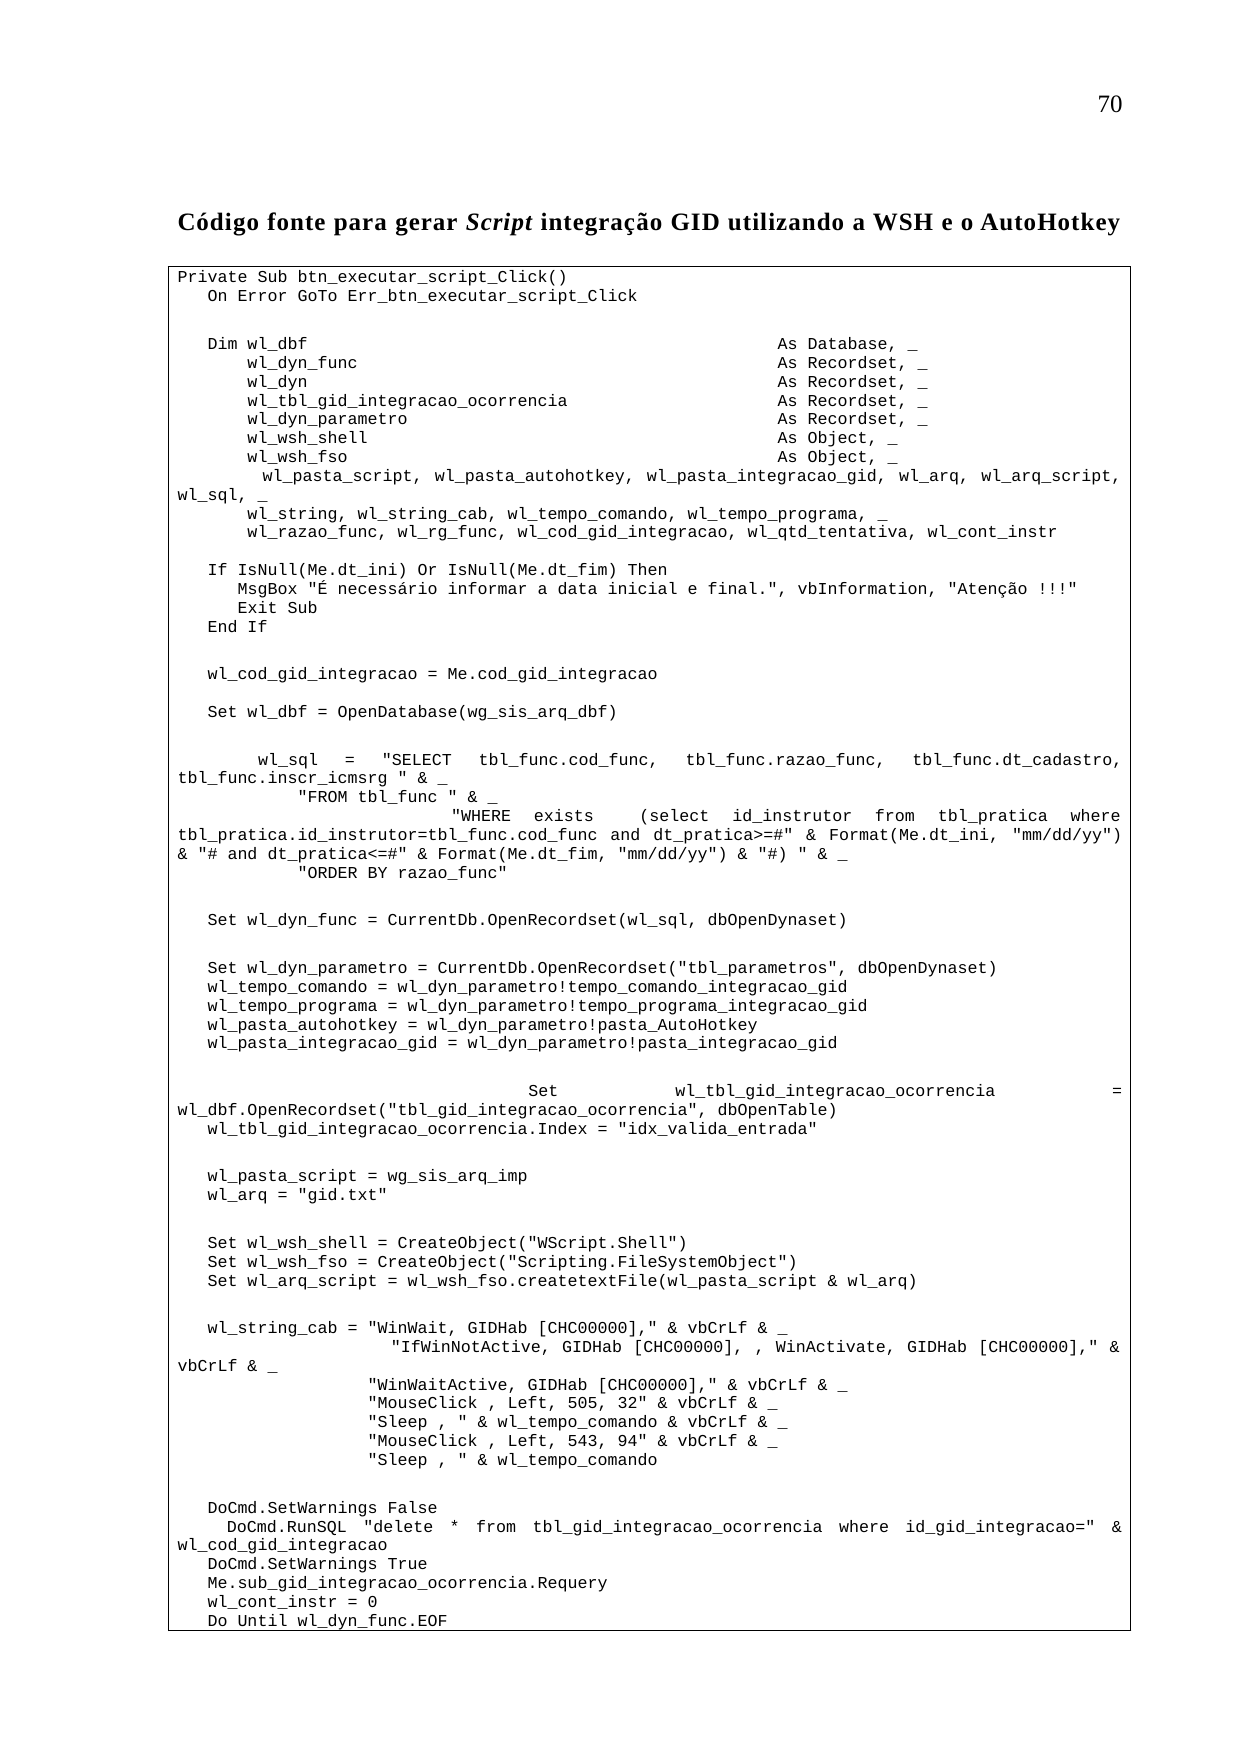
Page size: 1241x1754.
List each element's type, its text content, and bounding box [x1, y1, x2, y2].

text Set wl_dbf = OpenDatabase(wg_sis_arq_dbf) [177, 704, 1122, 722]
text "ORDER BY razao_func" [177, 864, 1122, 883]
text DoCmd.SetWarnings True [177, 1556, 1122, 1575]
text wl_cod_gid_integracao = Me.cod_gid_integracao [177, 666, 1122, 685]
text "FROM tbl_func " & _ [177, 789, 1122, 808]
text MsgBox "É necessário informar a data inicial e final.", vbInformation, "Atenção !!!" [177, 581, 1122, 599]
text "MouseClick , Left, 543, 94" & vbCrLf & _ [177, 1433, 1122, 1452]
text Set wl_dyn_func = CurrentDb.OpenRecordset(wl_sql, dbOpenDynaset) [177, 912, 1122, 931]
text "WHERE exists (select id_instrutor from tbl_pratica where tbl_pratica.id_instrutor=tbl_func.cod_func and dt_pratica>=#" & Format(Me.dt_ini, "mm/dd/yy") & "# and dt_pratica<=#" & Format(Me.dt_fim, "mm/dd/yy") & "#) " & _ [177, 808, 1122, 864]
text wl_dyn As Recordset, _ [177, 373, 1122, 392]
text wl_pasta_autohotkey = wl_dyn_parametro!pasta_AutoHotkey [177, 1016, 1122, 1035]
text "IfWinNotActive, GIDHab [CHC00000], , WinActivate, GIDHab [CHC00000]," & vbCrLf & _ [177, 1338, 1122, 1376]
text wl_tempo_programa = wl_dyn_parametro!tempo_programa_integracao_gid [177, 997, 1122, 1016]
text wl_tbl_gid_integracao_ocorrencia.Index = "idx_valida_entrada" [177, 1120, 1122, 1139]
text Set wl_arq_script = wl_wsh_fso.createtextFile(wl_pasta_script & wl_arq) [177, 1272, 1122, 1291]
text DoCmd.SetWarnings False [177, 1499, 1122, 1518]
subtitle Código fonte para gerar Script integração GID utilizando a WSH e o AutoHotkey [177, 207, 1122, 236]
text Do Until wl_dyn_func.EOF [177, 1612, 1122, 1630]
text End If [177, 618, 1122, 637]
text wl_cont_instr = 0 [177, 1593, 1122, 1612]
text wl_pasta_integracao_gid = wl_dyn_parametro!pasta_integracao_gid [177, 1035, 1122, 1054]
text "WinWaitActive, GIDHab [CHC00000]," & vbCrLf & _ [177, 1376, 1122, 1395]
text On Error GoTo Err_btn_executar_script_Click [177, 288, 1122, 307]
text Set wl_wsh_fso = CreateObject("Scripting.FileSystemObject") [177, 1253, 1122, 1272]
text wl_wsh_fso As Object, _ [177, 449, 1122, 467]
text "MouseClick , Left, 505, 32" & vbCrLf & _ [177, 1395, 1122, 1414]
text wl_dyn_func As Recordset, _ [177, 354, 1122, 373]
text wl_tbl_gid_integracao_ocorrencia As Recordset, _ [177, 392, 1122, 411]
text Dim wl_dbf As Database, _ [177, 336, 1122, 354]
text wl_string, wl_string_cab, wl_tempo_comando, wl_tempo_programa, _ [177, 505, 1122, 524]
text wl_arq = "gid.txt" [177, 1187, 1122, 1206]
text wl_pasta_script = wg_sis_arq_imp [177, 1168, 1122, 1187]
text wl_tempo_comando = wl_dyn_parametro!tempo_comando_integracao_gid [177, 978, 1122, 997]
text DoCmd.RunSQL "delete * from tbl_gid_integracao_ocorrencia where id_gid_integracao=" & wl_cod_gid_integracao [177, 1518, 1122, 1556]
text Exit Sub [177, 599, 1122, 618]
text Set wl_dyn_parametro = CurrentDb.OpenRecordset("tbl_parametros", dbOpenDynaset) [177, 959, 1122, 978]
text Me.sub_gid_integracao_ocorrencia.Requery [177, 1575, 1122, 1593]
text wl_pasta_script, wl_pasta_autohotkey, wl_pasta_integracao_gid, wl_arq, wl_arq_script, wl_sql, _ [177, 467, 1122, 505]
text wl_sql = "SELECT tbl_func.cod_func, tbl_func.razao_func, tbl_func.dt_cadastro, tbl_func.inscr_icmsrg " & _ [177, 751, 1122, 789]
text Set wl_wsh_shell = CreateObject("WScript.Shell") [177, 1234, 1122, 1253]
text Private Sub btn_executar_script_Click() [169, 267, 1130, 288]
text "Sleep , " & wl_tempo_comando & vbCrLf & _ [177, 1414, 1122, 1433]
text wl_razao_func, wl_rg_func, wl_cod_gid_integracao, wl_qtd_tentativa, wl_cont_instr [177, 524, 1122, 543]
text wl_string_cab = "WinWait, GIDHab [CHC00000]," & vbCrLf & _ [177, 1320, 1122, 1338]
text "Sleep , " & wl_tempo_comando [177, 1452, 1122, 1471]
text wl_wsh_shell As Object, _ [177, 430, 1122, 449]
text Set wl_tbl_gid_integracao_ocorrencia = wl_dbf.OpenRecordset("tbl_gid_integracao_ocorrencia", dbOpenTable) [177, 1083, 1122, 1120]
text wl_dyn_parametro As Recordset, _ [177, 411, 1122, 430]
text If IsNull(Me.dt_ini) Or IsNull(Me.dt_fim) Then [177, 562, 1122, 581]
